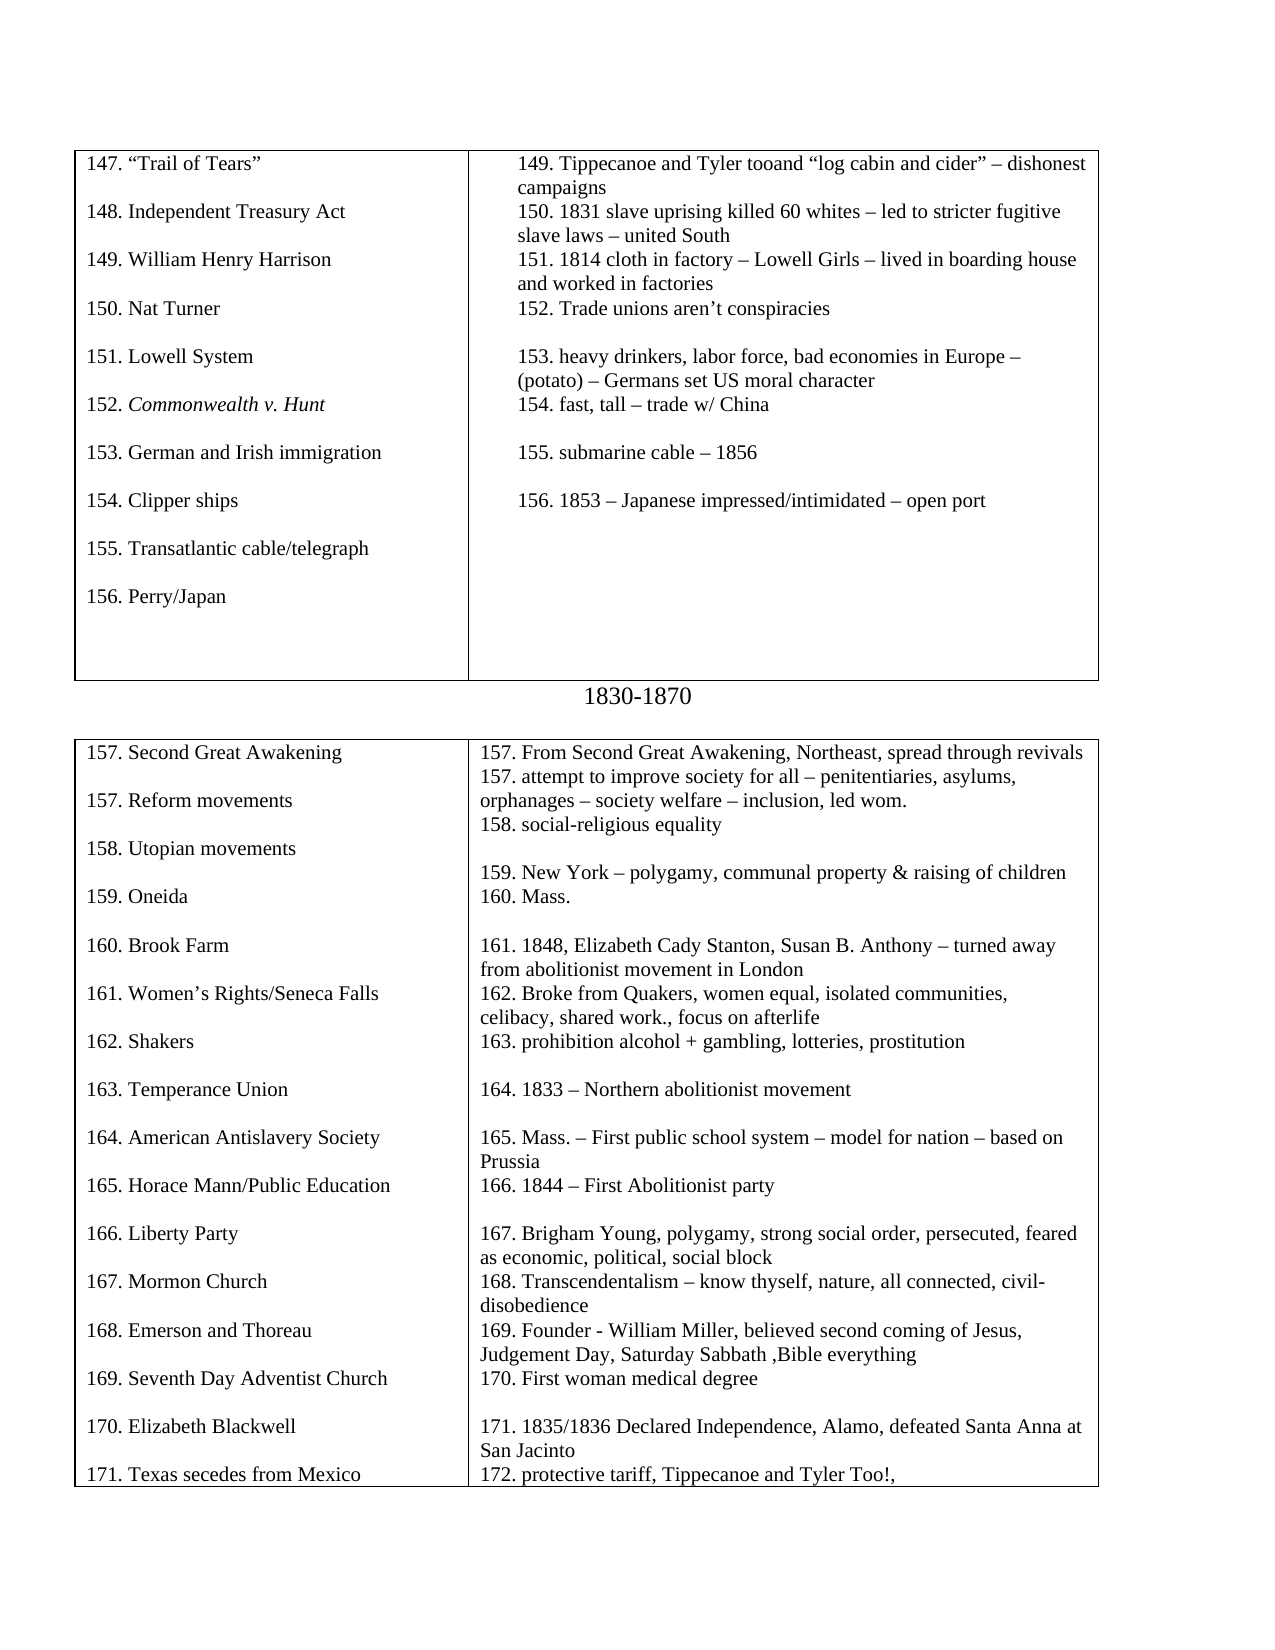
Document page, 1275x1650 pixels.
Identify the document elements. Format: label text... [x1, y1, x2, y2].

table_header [76, 740, 468, 1486]
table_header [469, 151, 1098, 680]
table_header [76, 151, 468, 680]
text 1830-1870 [187, 681, 1087, 710]
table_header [469, 740, 1098, 1486]
